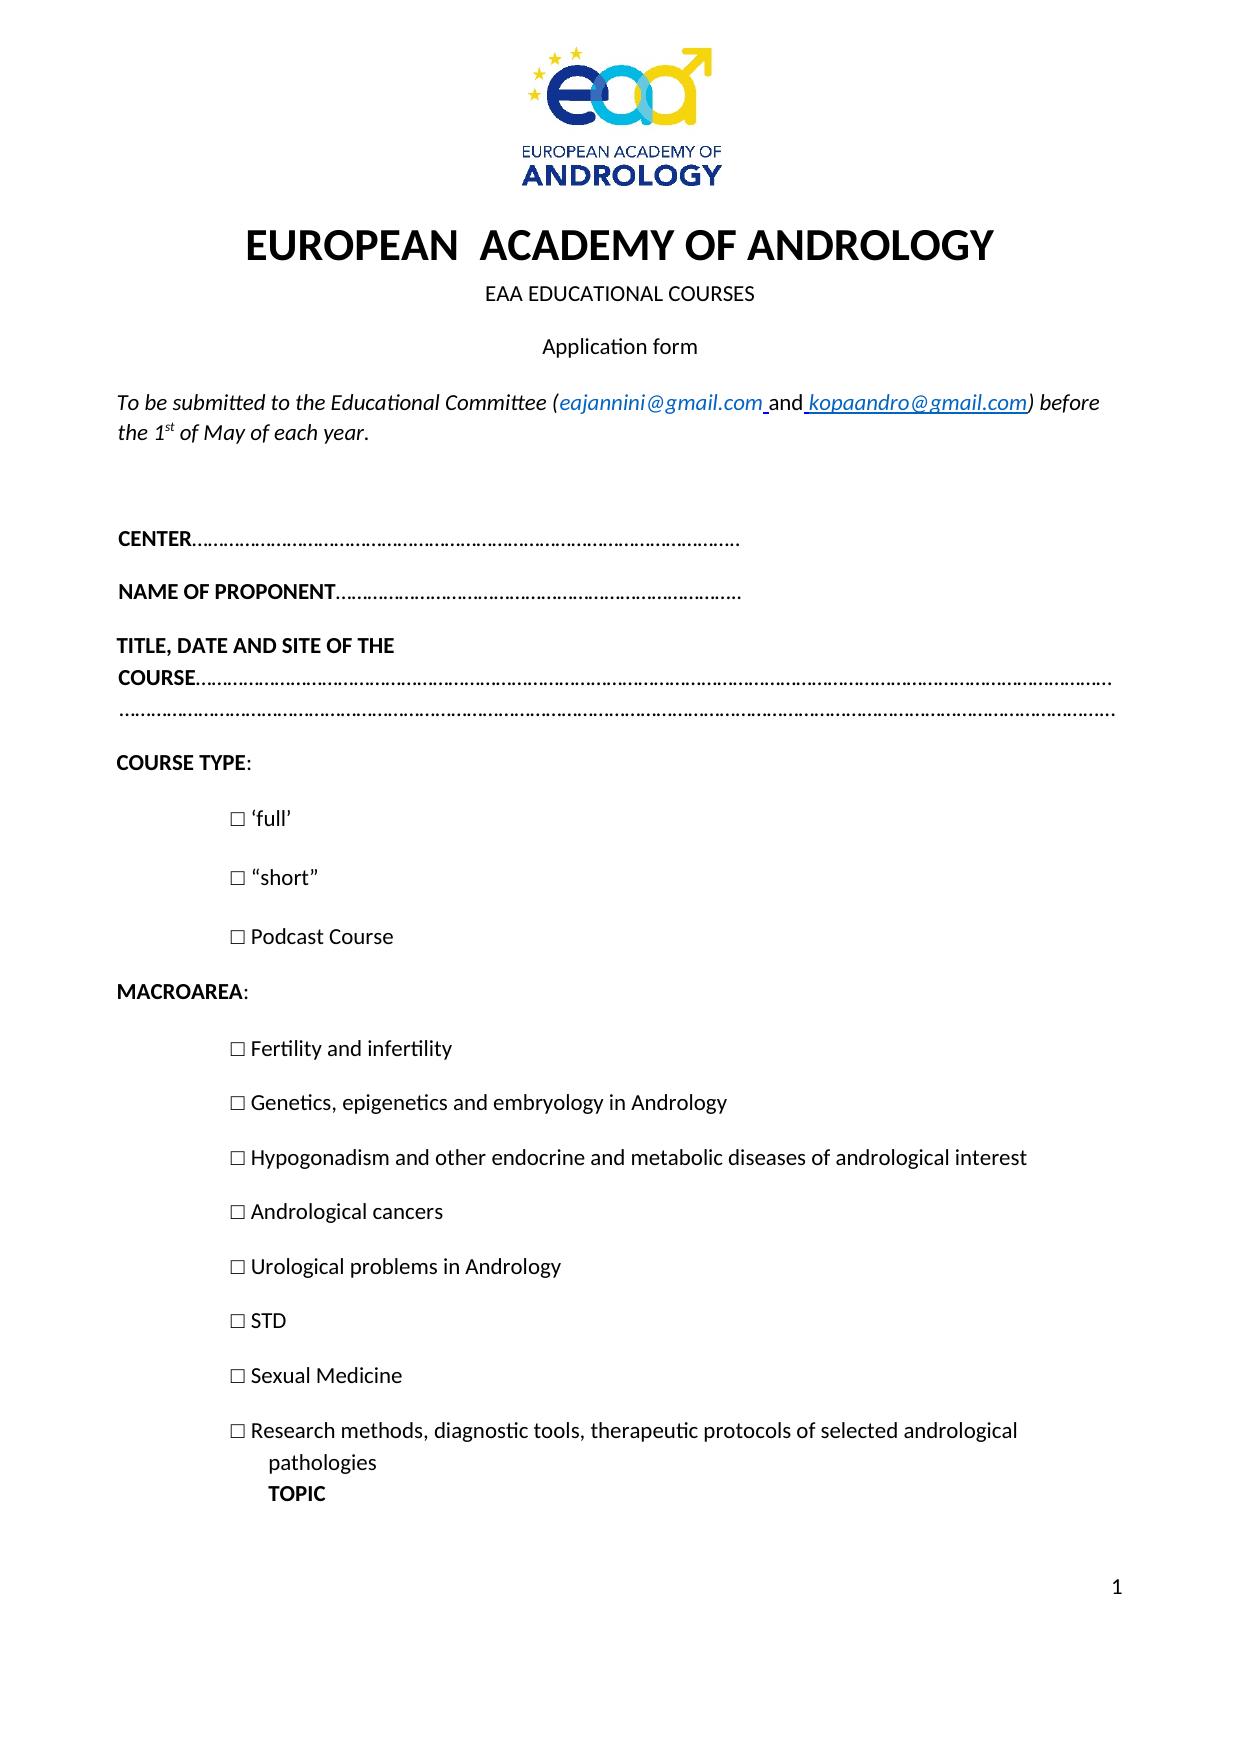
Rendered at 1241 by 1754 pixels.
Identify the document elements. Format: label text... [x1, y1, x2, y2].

text MACROAREA: [116, 977, 1122, 1005]
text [231, 1416, 1122, 1508]
text □ Urological problems in Andrology [231, 1252, 1122, 1281]
text □ Genetics, epigenetics and embryology in Andrology [231, 1088, 1122, 1117]
text COURSE………………………………………………………………………………………………………………………………………………………… ……………………………………………………………………………………………………………………………………………………………………... [118, 663, 1122, 722]
text TITLE, DATE AND SITE OF THE [116, 631, 1122, 659]
text Application form [118, 332, 1122, 360]
text □ “short” [231, 863, 1122, 893]
text EAA EDUCATIONAL COURSES [118, 279, 1122, 307]
text □ STD [231, 1307, 1122, 1336]
text To be submitted to the Educational Committee (eajannini@gmail.com and kopaandro@gmail.com) before the 1st of May of each year. [116, 388, 1122, 446]
text CENTER………………………………………………………………………………………….. [118, 524, 1122, 552]
text □ Sexual Medicine [231, 1361, 1122, 1390]
text EUROPEAN ACADEMY OF ANDROLOGY [118, 216, 1122, 272]
text NAME OF PROPONENT………………………………………………………………….. [118, 577, 1122, 606]
text □ Podcast Course [231, 922, 1122, 951]
text □ ‘full’ [231, 804, 1122, 834]
text □ Andrological cancers [231, 1197, 1122, 1227]
picture [521, 46, 722, 186]
text □ Hypogonadism and other endocrine and metabolic diseases of andrological interest [231, 1143, 1122, 1172]
text □ Fertility and infertility [231, 1034, 1122, 1063]
text COURSE TYPE: [116, 748, 1122, 776]
